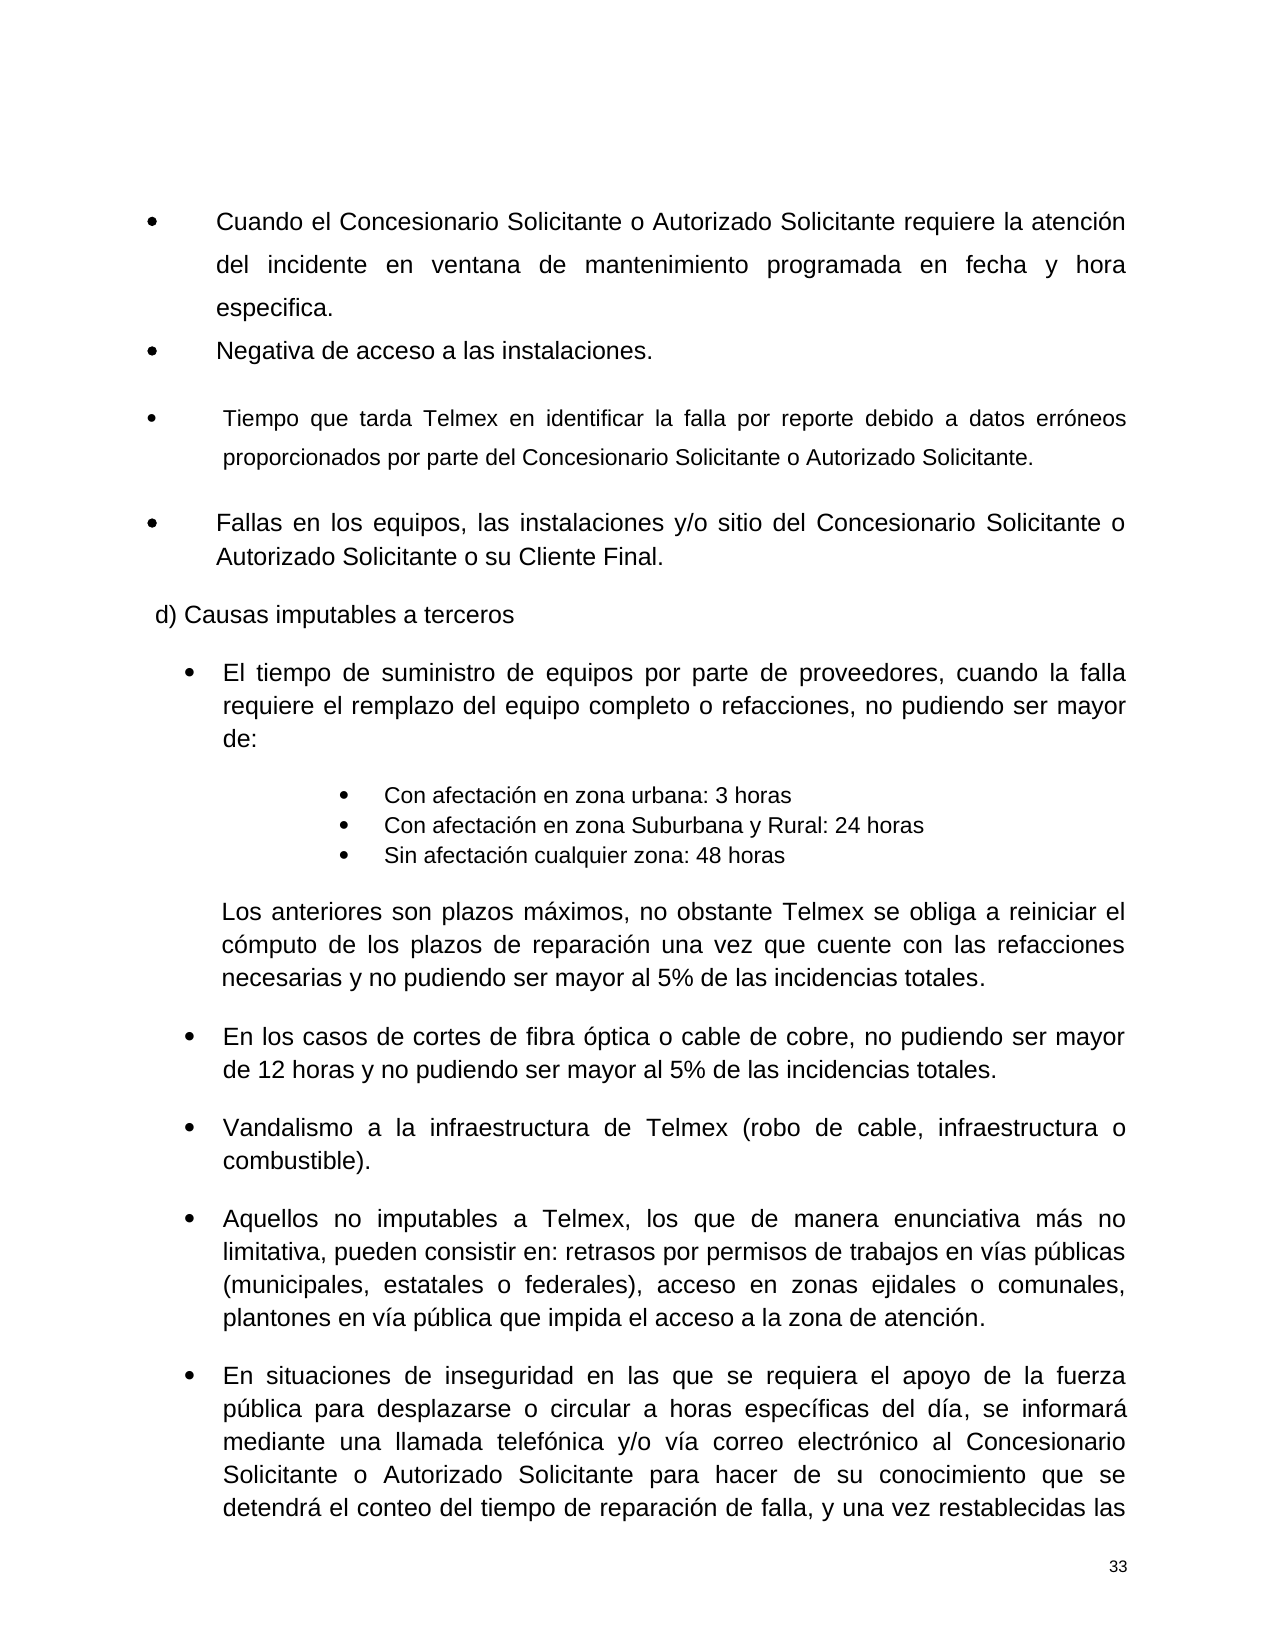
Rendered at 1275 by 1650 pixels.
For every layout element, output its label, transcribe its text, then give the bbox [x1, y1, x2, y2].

list Con afectación en zona Suburbana y Rural: 24 horas [340, 812, 1068, 838]
list Aquellos no imputables a Telmex, los que de manera enunciativa más no limitativa, pueden consistir en: retrasos por permisos de trabajos en vías públicas (municipales, estatales o federales), acceso en zonas ejidales o comunales, plantones en vía pública que impida el acceso a la zona de atención. [185, 1204, 1127, 1332]
text Los anteriores son plazos máximos, no obstante Telmex se obliga a reiniciar el cómputo de los plazos de reparación una vez que cuente con las refacciones necesarias y no pudiendo ser mayor al 5% de las incidencias totales. [221, 897, 1127, 992]
list Negativa de acceso a las instalaciones. [148, 336, 1127, 365]
list El tiempo de suministro de equipos por parte de proveedores, cuando la falla requiere el remplazo del equipo completo o refacciones, no pudiendo ser mayor de: [185, 658, 1127, 752]
list Tiempo que tarda Telmex en identificar la falla por reporte debido a datos erróneos proporcionados por parte del Concesionario Solicitante o Autorizado Solicitante. [148, 404, 1127, 470]
list Cuando el Concesionario Solicitante o Autorizado Solicitante requiere la atención del incidente en ventana de mantenimiento programada en fecha y hora especifica. [148, 207, 1127, 322]
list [185, 1361, 1127, 1522]
list En los casos de cortes de fibra óptica o cable de cobre, no pudiendo ser mayor de 12 horas y no pudiendo ser mayor al 5% de las incidencias totales. [185, 1021, 1127, 1083]
list Vandalismo a la infraestructura de Telmex (robo de cable, infraestructura o combustible). [185, 1113, 1127, 1174]
list Fallas en los equipos, las instalaciones y/o sitio del Concesionario Solicitante o Autorizado Solicitante o su Cliente Final. [148, 508, 1127, 570]
list Con afectación en zona urbana: 3 horas [340, 782, 1068, 808]
text d) Causas imputables a terceros [155, 599, 1127, 628]
list Sin afectación cualquier zona: 48 horas [340, 842, 1068, 868]
